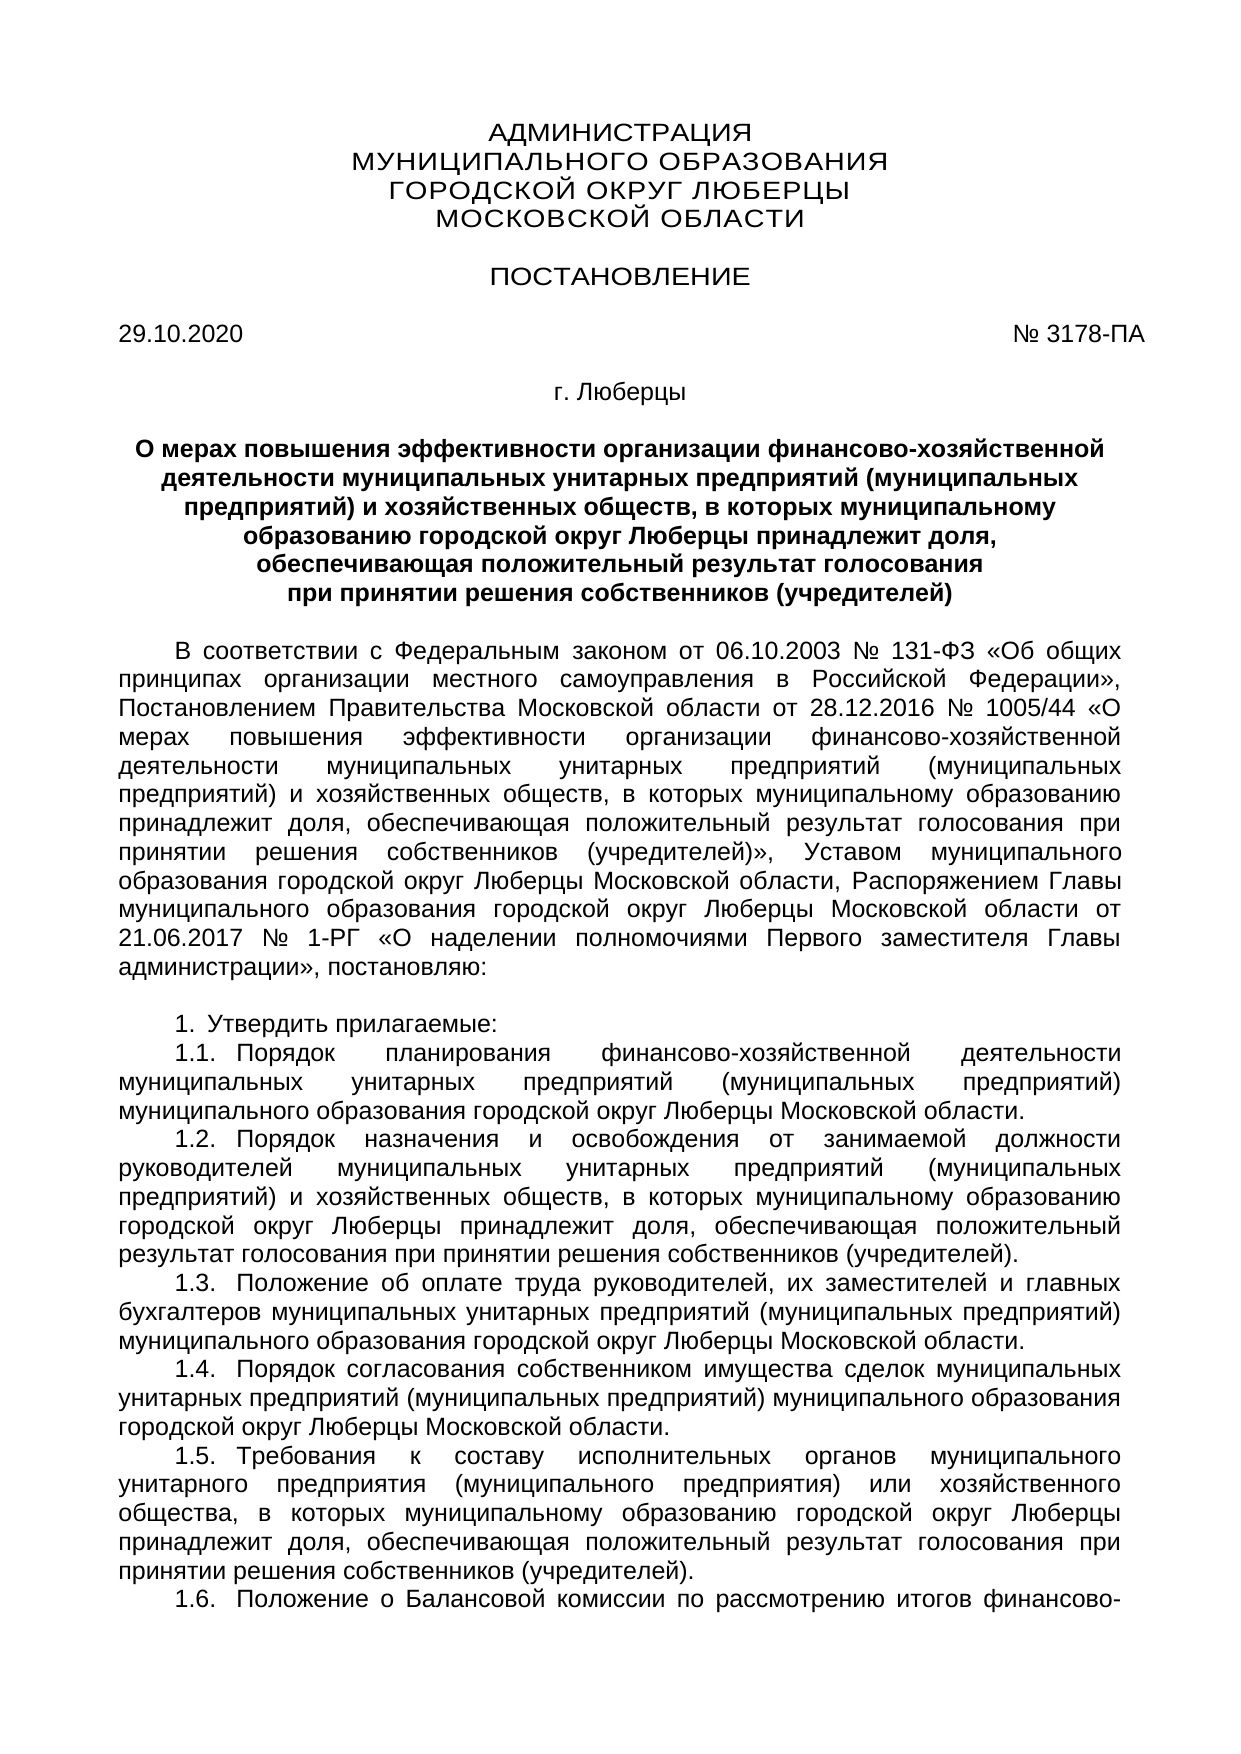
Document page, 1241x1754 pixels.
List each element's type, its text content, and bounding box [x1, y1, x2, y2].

title при принятии решения собственников (учредителей) [118, 578, 1122, 607]
text 1.5. Требования к составу исполнительных органов муниципального унитарного предприятия (муниципального предприятия) или хозяйственного общества, в которых муниципальному образованию городской округ Люберцы принадлежит доля, обеспечивающая положительный результат голосования при принятии решения собственников (учредителей). [118, 1441, 1122, 1584]
text ГОРОДСКОЙ ОКРУГ ЛЮБЕРЦЫ МОСКОВСКОЙ ОБЛАСТИ [0, 176, 1240, 233]
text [118, 1584, 1122, 1613]
text 1.4. Порядок согласования собственником имущества сделок муниципальных унитарных предприятий (муниципальных предприятий) муниципального образования городской округ Люберцы Московской области. [118, 1354, 1122, 1441]
text 1.1. Порядок планирования финансово-хозяйственной деятельности муниципальных унитарных предприятий (муниципальных предприятий) муниципального образования городской округ Люберцы Московской области. [118, 1038, 1122, 1124]
title обеспечивающая положительный результат голосования [118, 549, 1122, 578]
text В соответствии с Федеральным законом от 06.10.2003 № 131-ФЗ «Об общих принципах организации местного самоуправления в Российской Федерации», Постановлением Правительства Московской области от 28.12.2016 № 1005/44 «О мерах повышения эффективности организации финансово-хозяйственной деятельности муниципальных унитарных предприятий (муниципальных предприятий) и хозяйственных обществ, в которых муниципальному образованию принадлежит доля, обеспечивающая положительный результат голосования при принятии решения собственников (учредителей)», Уставом муниципального образования городской округ Люберцы Московской области, Распоряжением Главы муниципального образования городской округ Люберцы Московской области от 21.06.2017 № 1-РГ «О наделении полномочиями Первого заместителя Главы администрации», постановляю: [118, 636, 1122, 981]
text ПОСТАНОВЛЕНИЕ [0, 262, 1240, 291]
text 1.2. Порядок назначения и освобождения от занимаемой должности руководителей муниципальных унитарных предприятий (муниципальных предприятий) и хозяйственных обществ, в которых муниципальному образованию городской округ Люберцы принадлежит доля, обеспечивающая положительный результат голосования при принятии решения собственников (учредителей). [118, 1124, 1122, 1268]
text МУНИЦИПАЛЬНОГО ОБРАЗОВАНИЯ [0, 147, 1240, 176]
text 1.3. Положение об оплате труда руководителей, их заместителей и главных бухгалтеров муниципальных унитарных предприятий (муниципальных предприятий) муниципального образования городской округ Люберцы Московской области. [118, 1268, 1122, 1354]
text 29.10.2020 № 3178-ПА [118, 319, 1240, 348]
text АДМИНИСТРАЦИЯ [0, 118, 1240, 147]
title образованию городской округ Люберцы принадлежит доля, [118, 521, 1122, 549]
title О мерах повышения эффективности организации финансово-хозяйственной деятельности муниципальных унитарных предприятий (муниципальных предприятий) и хозяйственных обществ, в которых муниципальному [118, 434, 1122, 521]
text 1. Утвердить прилагаемые: [118, 1009, 1122, 1038]
text г. Люберцы [0, 377, 1240, 406]
